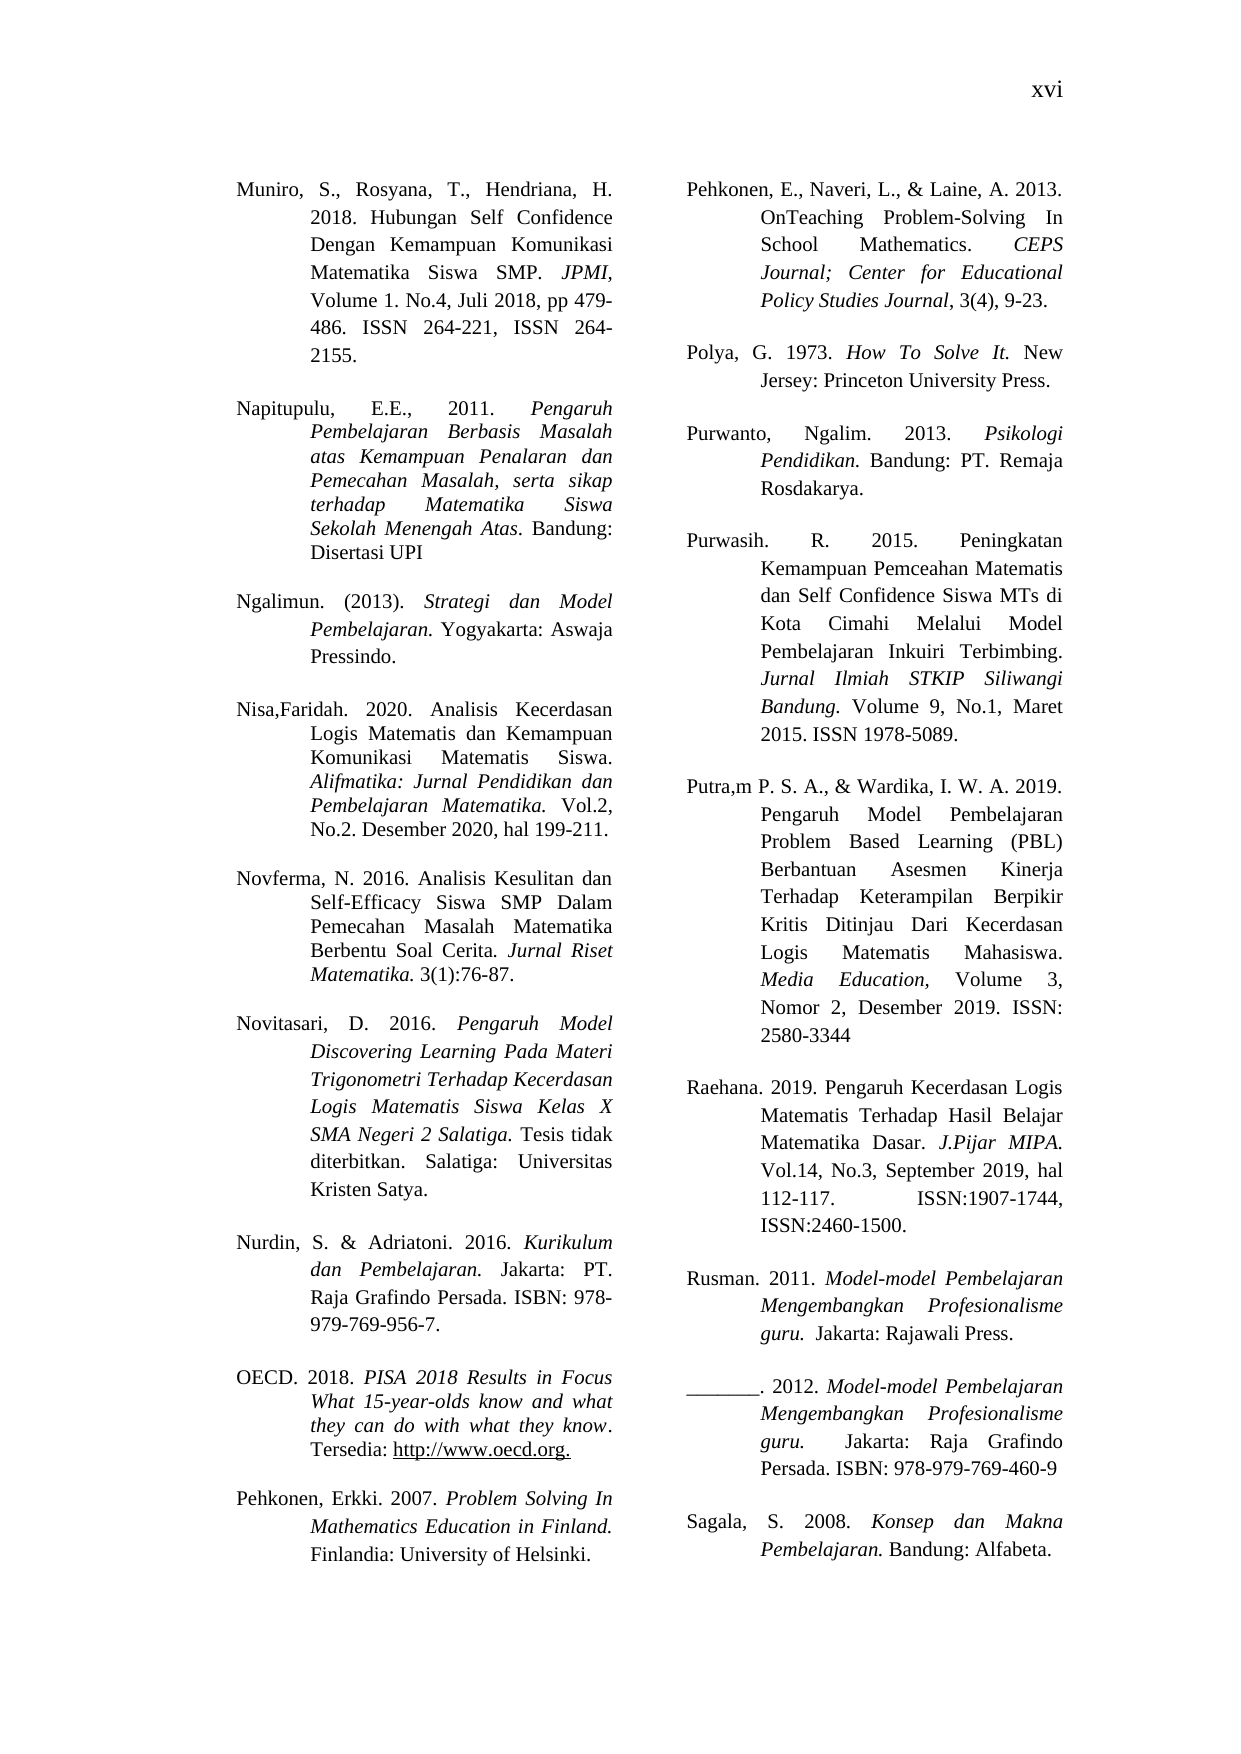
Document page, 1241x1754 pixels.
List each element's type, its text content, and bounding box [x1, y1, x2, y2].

list Nisa,Faridah. 2020. Analisis Kecerdasan Logis Matematis dan Kemampuan Komunikasi Matematis Siswa. Alifmatika: Jurnal Pendidikan dan Pembelajaran Matematika. Vol.2, No.2. Desember 2020, hal 199-211. [236, 697, 613, 841]
list Napitupulu, E.E., 2011. Pengaruh Pembelajaran Berbasis Masalah atas Kemampuan Penalaran dan Pemecahan Masalah, serta sikap terhadap Matematika Siswa Sekolah Menengah Atas. Bandung: Disertasi UPI [236, 395, 613, 564]
text Rusman. 2011. Model-model Pembelajaran Mengembangkan Profesionalisme guru. Jakarta: Rajawali Press. [686, 1266, 1063, 1345]
text Novitasari, D. 2016. Pengaruh Model Discovering Learning Pada Materi Trigonometri Terhadap Kecerdasan Logis Matematis Siswa Kelas X SMA Negeri 2 Salatiga. Tesis tidak diterbitkan. Salatiga: Universitas Kristen Satya. [236, 1011, 613, 1201]
text Polya, G. 1973. How To Solve It. New Jersey: Princeton University Press. [686, 340, 1063, 392]
text Purwanto, Ngalim. 2013. Psikologi Pendidikan. Bandung: PT. Remaja Rosdakarya. [686, 420, 1063, 500]
text Pehkonen, Erkki. 2007. Problem Solving In Mathematics Education in Finland. Finlandia: University of Helsinki. [236, 1486, 613, 1566]
text Ngalimun. (2013). Strategi dan Model Pembelajaran. Yogyakarta: Aswaja Pressindo. [236, 589, 613, 668]
text Nurdin, S. & Adriatoni. 2016. Kurikulum dan Pembelajaran. Jakarta: PT. Raja Grafindo Persada. ISBN: 978-979-769-956-7. [236, 1229, 613, 1336]
text Sagala, S. 2008. Konsep dan Makna Pembelajaran. Bandung: Alfabeta. [686, 1509, 1063, 1561]
text Muniro, S., Rosyana, T., Hendriana, H. 2018. Hubungan Self Confidence Dengan Kemampuan Komunikasi Matematika Siswa SMP. JPMI, Volume 1. No.4, Juli 2018, pp 479-486. ISSN 264-221, ISSN 264-2155. [236, 177, 613, 367]
list Novferma, N. 2016. Analisis Kesulitan dan Self-Efficacy Siswa SMP Dalam Pemecahan Masalah Matematika Berbentu Soal Cerita. Jurnal Riset Matematika. 3(1):76-87. [236, 866, 613, 986]
text _______. 2012. Model-model Pembelajaran Mengembangkan Profesionalisme guru. Jakarta: Raja Grafindo Persada. ISBN: 978-979-769-460-9 [686, 1373, 1063, 1480]
list OECD. 2018. PISA 2018 Results in Focus What 15-year-olds know and what they can do with what they know. Tersedia: http://www.oecd.org. [236, 1365, 613, 1461]
text Pehkonen, E., Naveri, L., & Laine, A. 2013. OnTeaching Problem-Solving In School Mathematics. CEPS Journal; Center for Educational Policy Studies Journal, 3(4), 9-23. [686, 177, 1063, 312]
text Purwasih. R. 2015. Peningkatan Kemampuan Pemceahan Matematis dan Self Confidence Siswa MTs di Kota Cimahi Melalui Model Pembelajaran Inkuiri Terbimbing. Jurnal Ilmiah STKIP Siliwangi Bandung. Volume 9, No.1, Maret 2015. ISSN 1978-5089. [686, 528, 1063, 746]
text Raehana. 2019. Pengaruh Kecerdasan Logis Matematis Terhadap Hasil Belajar Matematika Dasar. J.Pijar MIPA. Vol.14, No.3, September 2019, hal 112-117. ISSN:1907-1744, ISSN:2460-1500. [686, 1075, 1063, 1237]
text Putra,m P. S. A., & Wardika, I. W. A. 2019. Pengaruh Model Pembelajaran Problem Based Learning (PBL) Berbantuan Asesmen Kinerja Terhadap Keterampilan Berpikir Kritis Ditinjau Dari Kecerdasan Logis Matematis Mahasiswa. Media Education, Volume 3, Nomor 2, Desember 2019. ISSN: 2580-3344 [686, 774, 1063, 1047]
